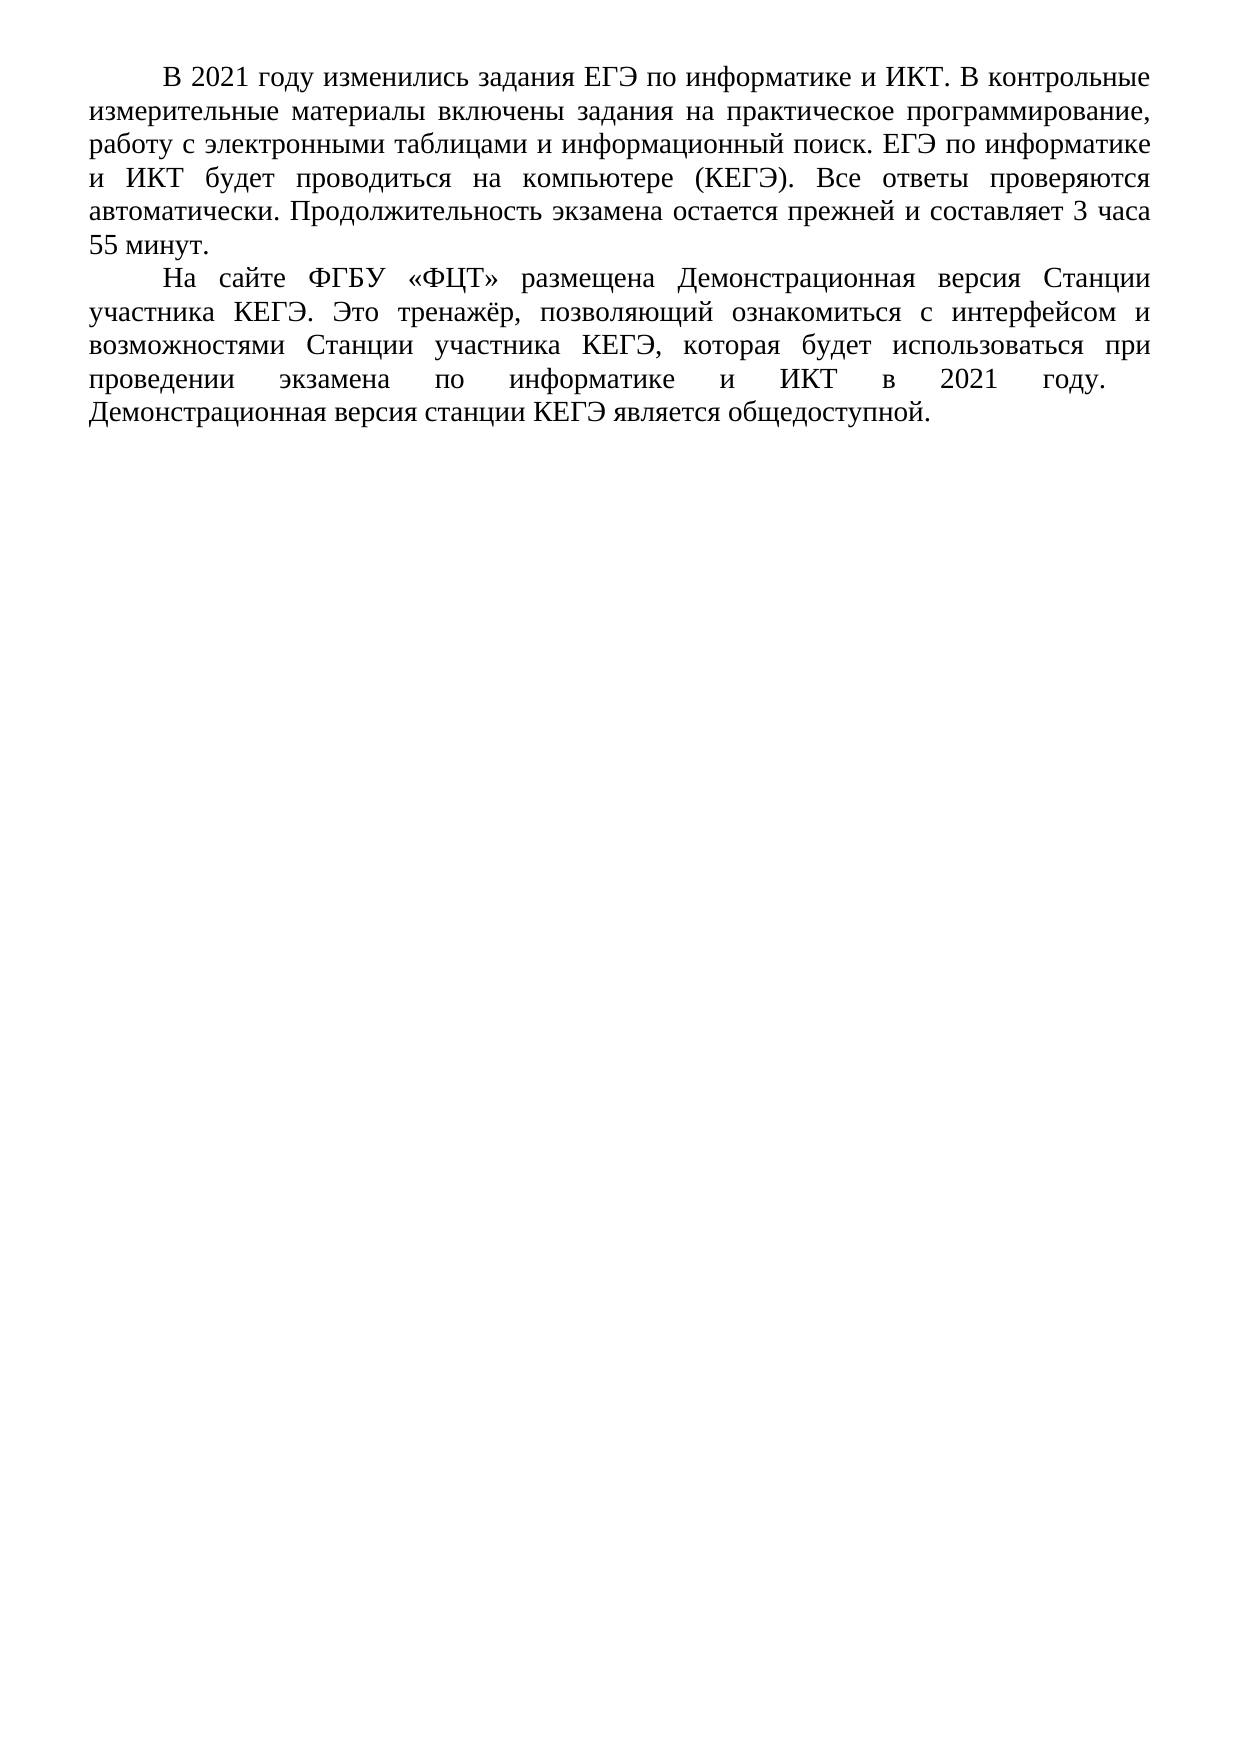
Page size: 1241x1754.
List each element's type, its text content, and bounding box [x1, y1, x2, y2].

text В 2021 году изменились задания ЕГЭ по информатике и ИКТ. В контрольные измерительные материалы включены задания на практическое программирование, работу с электронными таблицами и информационный поиск. ЕГЭ по информатике и ИКТ будет проводиться на компьютере (КЕГЭ). Все ответы проверяются автоматически. Продолжительность экзамена остается прежней и составляет 3 часа 55 минут. [89, 59, 1152, 260]
text На сайте ФГБУ «ФЦТ» размещена Демонстрационная версия Станции участника КЕГЭ. Это тренажёр, позволяющий ознакомиться с интерфейсом и возможностями Станции участника КЕГЭ, которая будет использоваться при проведении экзамена по информатике и ИКТ в 2021 году. Демонстрационная версия станции КЕГЭ является общедоступной. [89, 260, 1152, 428]
